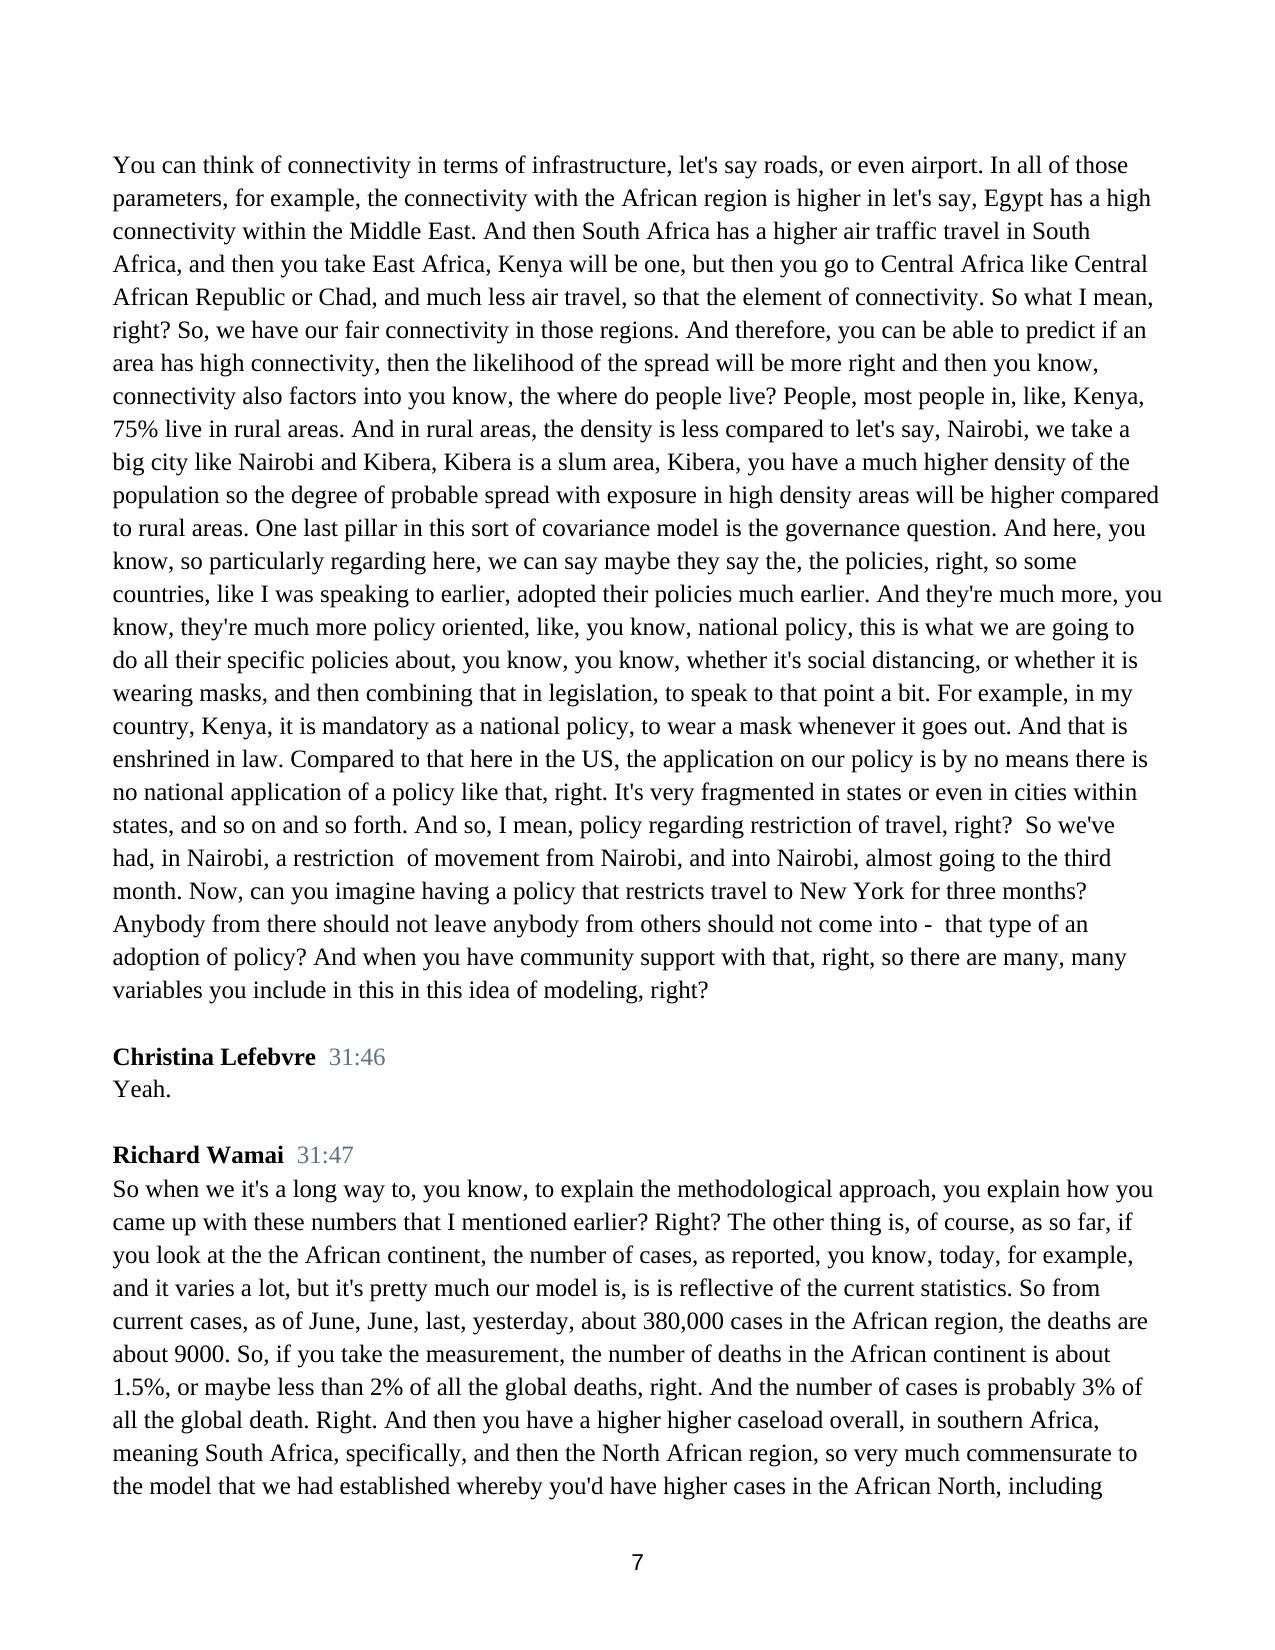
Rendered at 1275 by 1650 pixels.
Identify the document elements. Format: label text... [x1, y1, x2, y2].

text Richard Wamai 31:47 [112, 1141, 1162, 1169]
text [112, 150, 1162, 1004]
text Yeah. [112, 1074, 1162, 1103]
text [112, 1174, 1162, 1499]
text Christina Lefebvre 31:46 [112, 1042, 1162, 1070]
